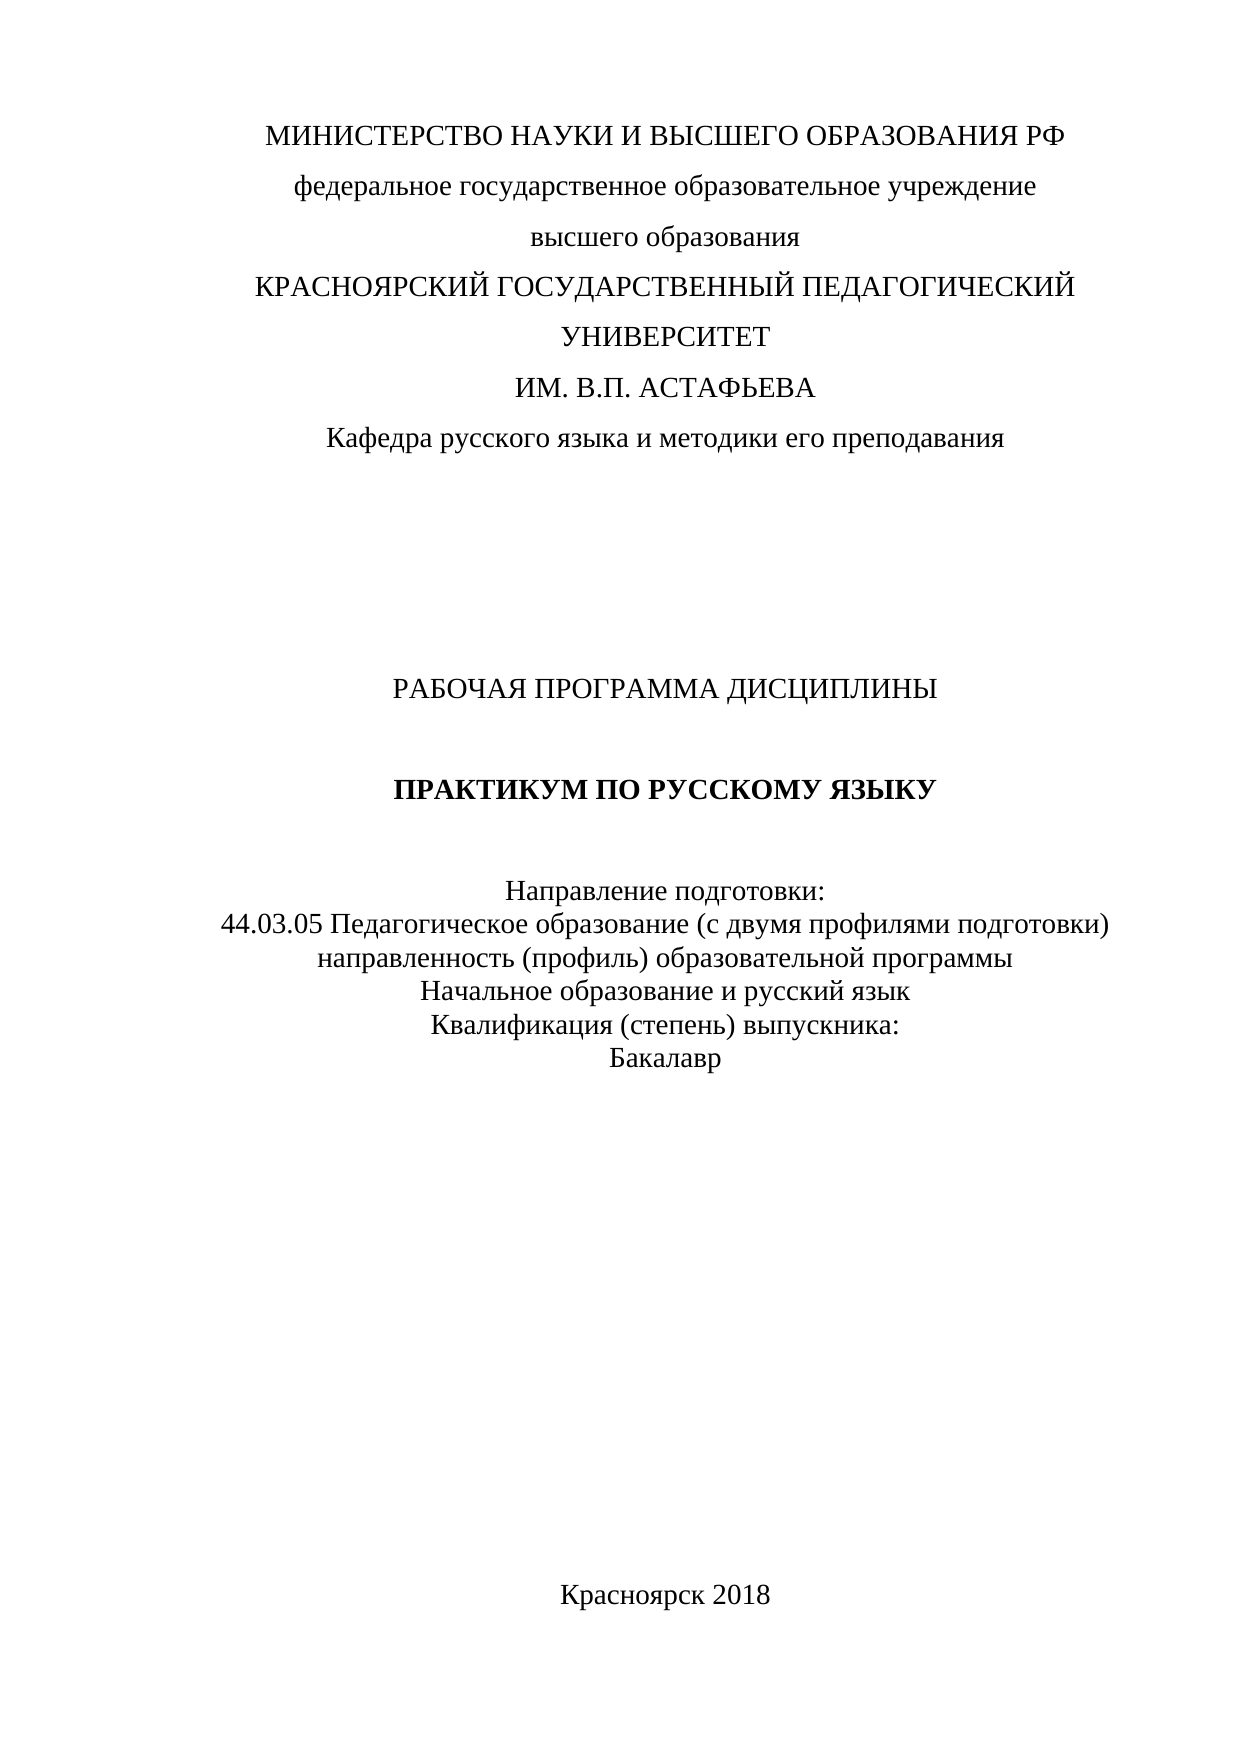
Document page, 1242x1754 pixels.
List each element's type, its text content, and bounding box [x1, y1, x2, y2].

text РАБОЧАЯ ПРОГРАММА ДИСЦИПЛИНЫ [177, 672, 1153, 705]
text федеральное государственное образовательное учреждение [177, 168, 1153, 202]
text Бакалавр [177, 1041, 1153, 1074]
text Красноярск 2018 [177, 1577, 1153, 1611]
text МИНИСТЕРСТВО НАУКИ И ВЫСШЕГО ОБРАЗОВАНИЯ РФ [177, 118, 1153, 152]
text направленность (профиль) образовательной программы [177, 940, 1153, 973]
text Начальное образование и русский язык [177, 973, 1153, 1007]
text КРАСНОЯРСКИЙ ГОСУДАРСТВЕННЫЙ ПЕДАГОГИЧЕСКИЙ УНИВЕРСИТЕТ [177, 269, 1153, 353]
text Кафедра русского языка и методики его преподавания [177, 420, 1153, 453]
text высшего образования [177, 219, 1153, 252]
text Направление подготовки: [177, 873, 1153, 906]
text ИМ. В.П. АСТАФЬЕВА [177, 370, 1153, 403]
text 44.03.05 Педагогическое образование (с двумя профилями подготовки) [177, 906, 1153, 940]
text ПРАКТИКУМ ПО РУССКОМУ ЯЗЫКУ [177, 772, 1153, 806]
text Квалификация (степень) выпускника: [177, 1007, 1153, 1041]
